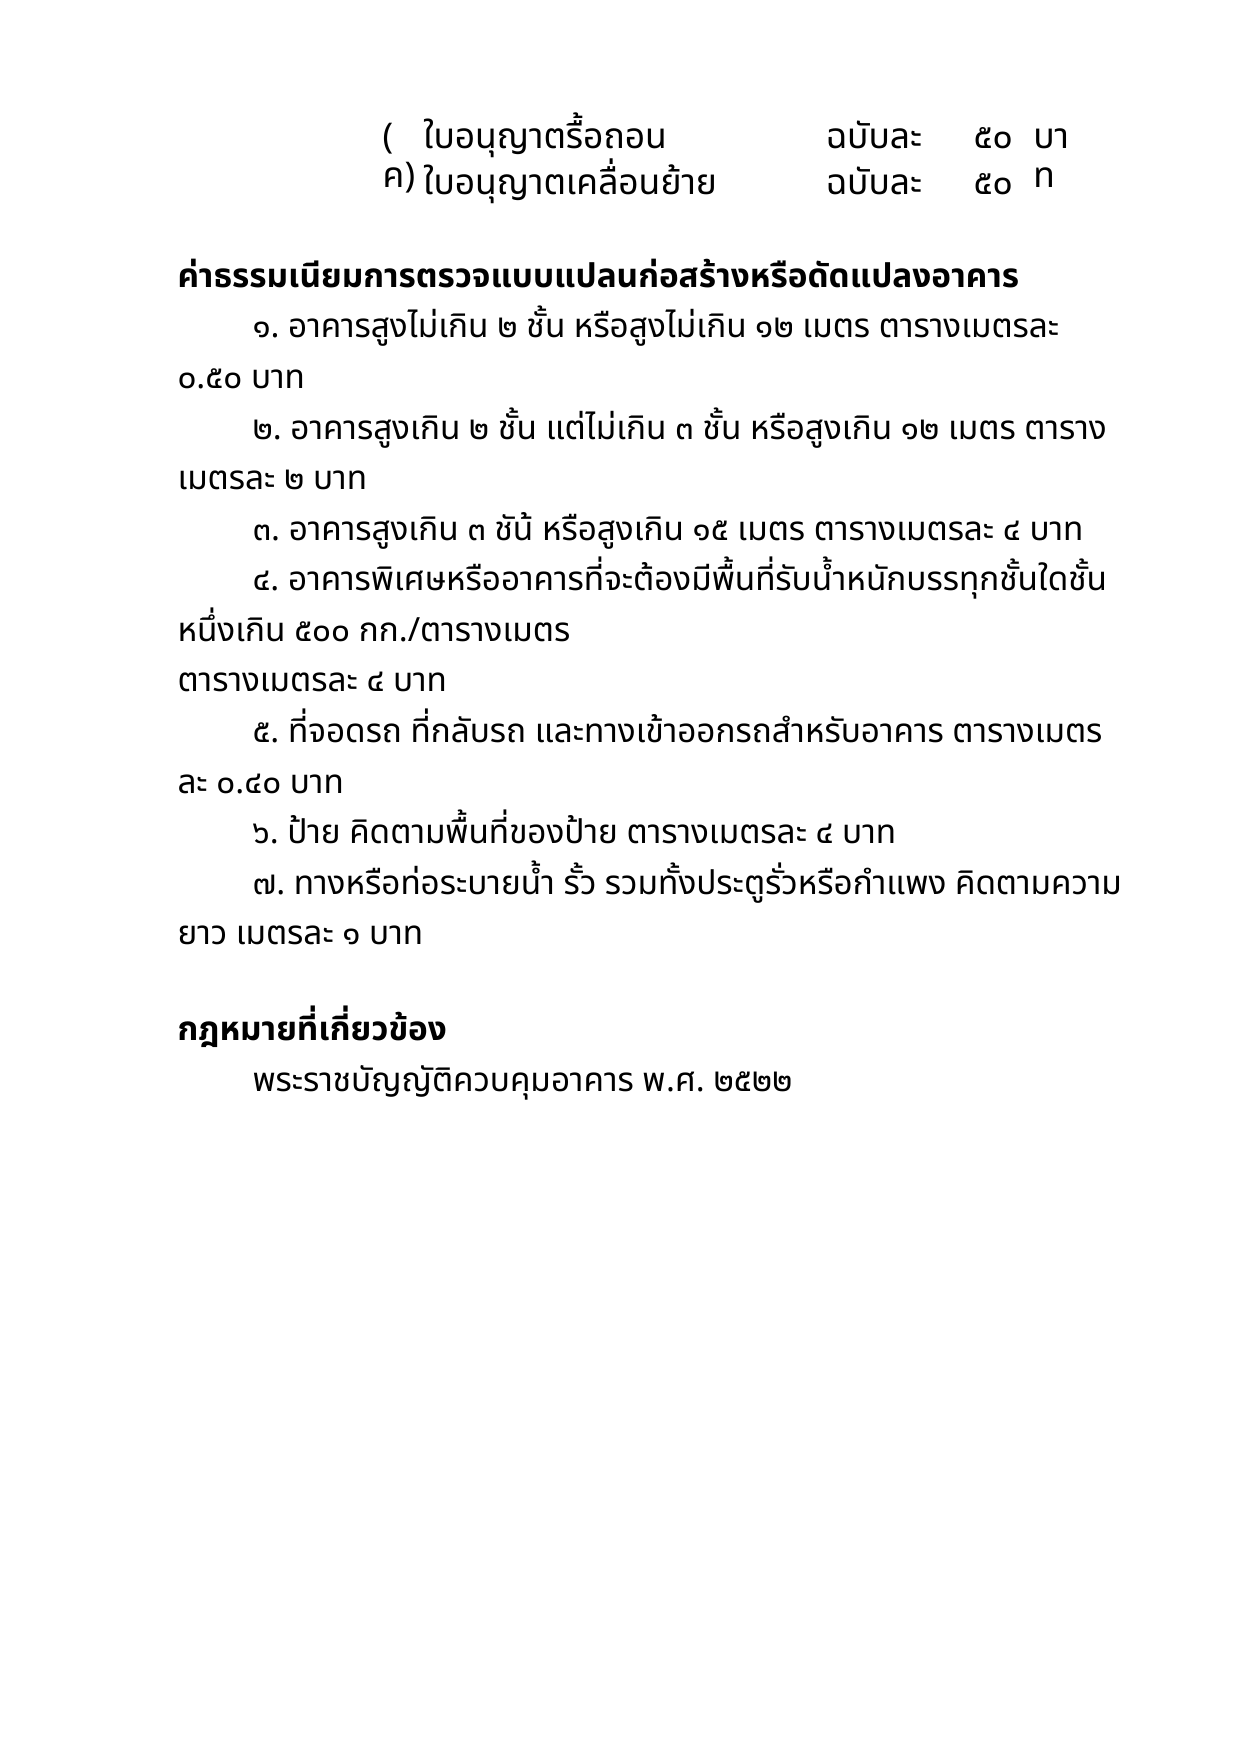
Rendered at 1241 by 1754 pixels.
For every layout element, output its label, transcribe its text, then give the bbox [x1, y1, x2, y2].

table_cell ฉบับละ ฉบับละ [723, 118, 926, 206]
table_cell ใบอนุญาตรื้อถอน ใบอนุญาตเคลื่อนย้าย [416, 118, 723, 206]
table_cell บาท บาท [1019, 118, 1081, 206]
text ๑. อาคารสูงไม่เกิน ๒ ชั้น หรือสูงไม่เกิน ๑๒ เมตร ตารางเมตรละ ๐.๕๐ บาท [177, 302, 1122, 403]
text ตารางเมตรละ ๔ บาท [177, 656, 1122, 707]
text พระราชบัญญัติควบคุมอาคาร พ.ศ. ๒๕๒๒ [177, 1056, 1122, 1106]
text กฎหมายที่เกี่ยวข้อง [177, 1005, 1122, 1056]
text ๒. อาคารสูงเกิน ๒ ชั้น แต่ไม่เกิน ๓ ชั้น หรือสูงเกิน ๑๒ เมตร ตารางเมตรละ ๒ บาท [177, 403, 1122, 504]
text ๖. ป้าย คิดตามพื้นที่ของป้าย ตารางเมตรละ ๔ บาท [177, 808, 1122, 859]
text ๔. อาคารพิเศษหรืออาคารที่จะต้องมีพื้นที่รับน้ำหนักบรรทุกชั้นใดชั้นหนึ่งเกิน ๕๐๐ กก./ตารางเมตร [177, 555, 1122, 656]
table_cell ๕๐ ๕๐ [926, 118, 1019, 206]
text ๗. ทางหรือท่อระบายน้ำ รั้ว รวมทั้งประตูรั่วหรือกำแพง คิดตามความยาว เมตรละ ๑ บาท [177, 859, 1122, 960]
text ๓. อาคารสูงเกิน ๓ ชัน้ หรือสูงเกิน ๑๕ เมตร ตารางเมตรละ ๔ บาท [177, 504, 1122, 555]
text ๕. ที่จอดรถ ที่กลับรถ และทางเข้าออกรถสำหรับอาคาร ตารางเมตรละ ๐.๔๐ บาท [177, 707, 1122, 808]
table_cell (ค) (ง) [377, 118, 416, 206]
text ค่าธรรมเนียมการตรวจแบบแปลนก่อสร้างหรือดัดแปลงอาคาร [177, 252, 1122, 302]
